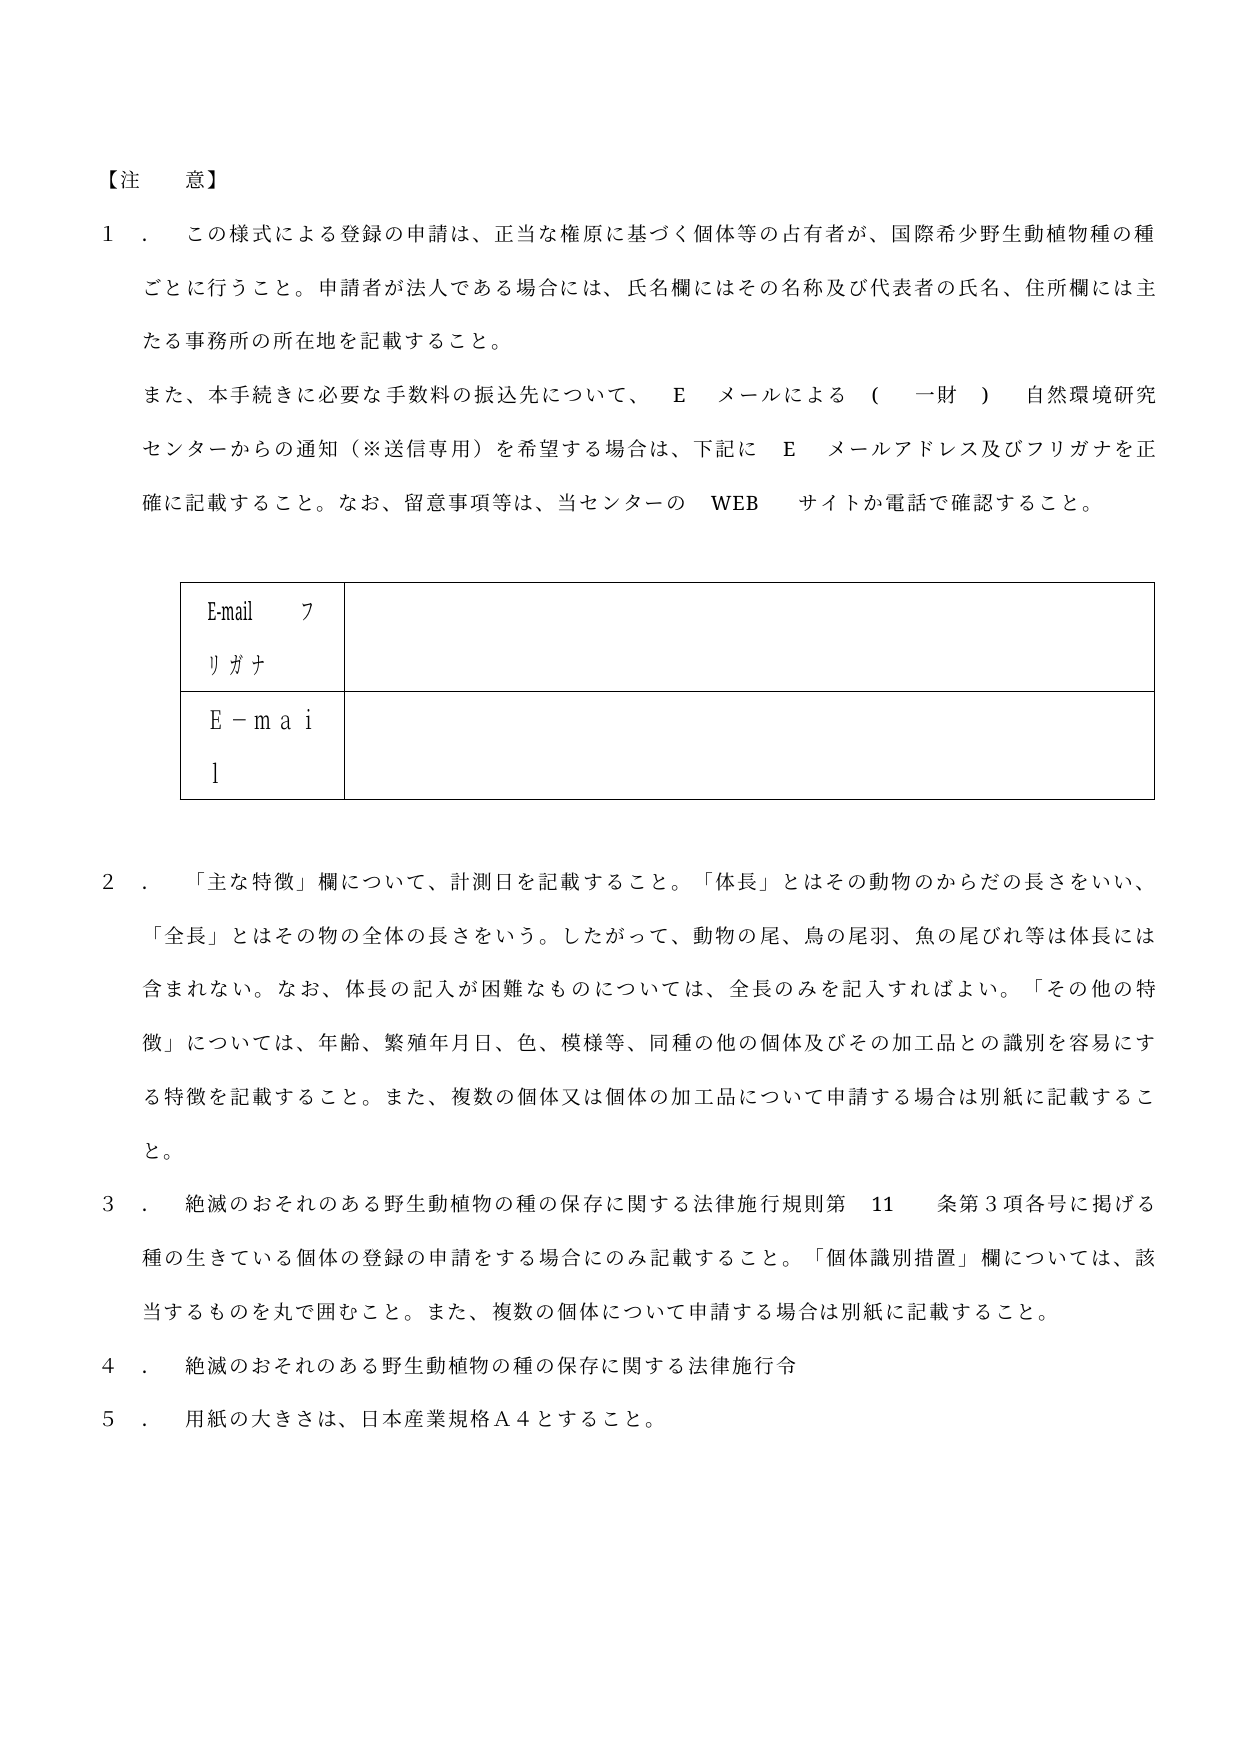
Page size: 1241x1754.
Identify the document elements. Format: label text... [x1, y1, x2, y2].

text 【注 意】 [91, 152, 1158, 206]
table_header E-mailフリガナ [181, 583, 344, 691]
list 「主な特徴」欄について、計測日を記載すること。「体長」とはその動物のからだの長さをいい、「全長」とはその物の全体の長さをいう。したがって、動物の尾、鳥の尾羽、魚の尾びれ等は体長には含まれない。なお、体長の記入が困難なものについては、全長のみを記入すればよい。「その他の特徴」については、年齢、繁殖年月日、色、模様等、同種の他の個体及びその加工品との識別を容易にする特徴を記載すること。また、複数の個体又は個体の加工品について申請する場合は別紙に記載すること。 [91, 854, 1158, 1176]
list 絶滅のおそれのある野生動植物の種の保存に関する法律施行令 [91, 1338, 1158, 1391]
list また、本手続きに必要な手数料の振込先について、Eメールによる(一財)自然環境研究センターからの通知（※送信専用）を希望する場合は、下記にEメールアドレス及びフリガナを正確に記載すること。なお、留意事項等は、当センターのWEBサイトか電話で確認すること。 [135, 367, 1158, 528]
table_header [345, 583, 1154, 691]
table_cell [345, 692, 1154, 799]
table_cell Ｅ－ｍａｉｌ [181, 692, 344, 799]
list 絶滅のおそれのある野生動植物の種の保存に関する法律施行規則第11条第３項各号に掲げる種の生きている個体の登録の申請をする場合にのみ記載すること。「個体識別措置」欄については、該当するものを丸で囲むこと。また、複数の個体について申請する場合は別紙に記載すること。 [91, 1176, 1158, 1338]
list 用紙の大きさは、日本産業規格Ａ４とすること。 [91, 1391, 1158, 1445]
list この様式による登録の申請は、正当な権原に基づく個体等の占有者が、国際希少野生動植物種の種ごとに行うこと。申請者が法人である場合には、氏名欄にはその名称及び代表者の氏名、住所欄には主たる事務所の所在地を記載すること。 [91, 206, 1158, 367]
